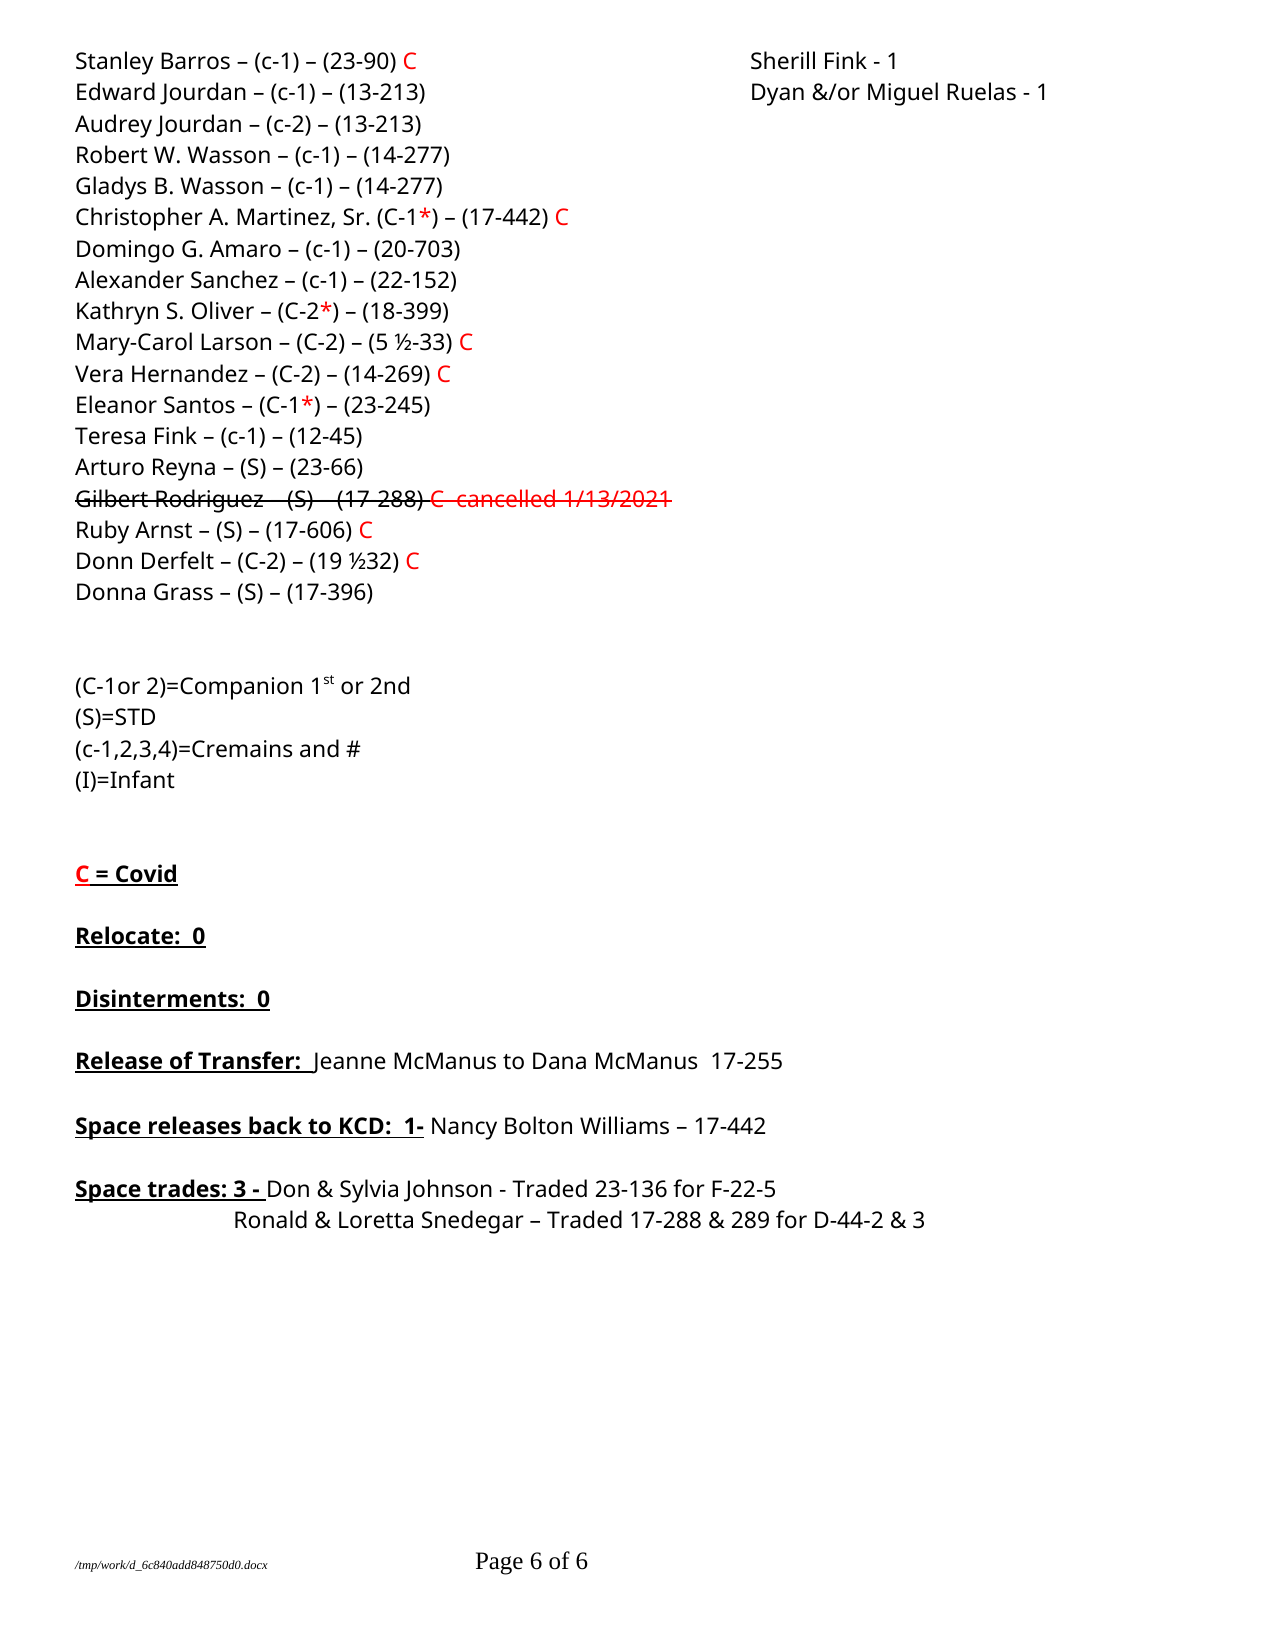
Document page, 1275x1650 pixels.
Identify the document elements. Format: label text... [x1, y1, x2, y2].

text Disinterments: 0 [75, 982, 1200, 1014]
text Alexander Sanchez – (c-1) – (22-152) [75, 264, 1200, 295]
text Space releases back to KCD: 1- Nancy Bolton Williams – 17-442 [75, 1110, 1200, 1142]
text Ronald & Loretta Snedegar – Traded 17-288 & 289 for D-44-2 & 3 [75, 1204, 1200, 1235]
text Space trades: 3 - Don & Sylvia Johnson - Traded 23-136 for F-22-5 [75, 1173, 1200, 1204]
text (C-1or 2)=Companion 1st or 2nd [75, 670, 1200, 701]
text Mary-Carol Larson – (C-2) – (5 ½-33) C [75, 326, 1200, 357]
text Release of Transfer: Jeanne McManus to Dana McManus 17-255 [75, 1045, 1200, 1076]
text Gladys B. Wasson – (c-1) – (14-277) [75, 170, 1200, 201]
text Gilbert Rodriguez – (S) – (17-288) C cancelled 1/13/2021 [75, 482, 1200, 514]
text C = Covid [75, 857, 1200, 889]
text Donn Derfelt – (C-2) – (19 ½32) C [75, 545, 1200, 576]
text (c-1,2,3,4)=Cremains and # [75, 732, 1200, 764]
text (I)=Infant [75, 764, 1200, 795]
text Relocate: 0 [75, 920, 1200, 951]
text Arturo Reyna – (S) – (23-66) [75, 451, 1200, 482]
text Audrey Jourdan – (c-2) – (13-213) [75, 107, 1200, 139]
text Eleanor Santos – (C-1*) – (23-245) [75, 389, 1200, 420]
text Kathryn S. Oliver – (C-2*) – (18-399) [75, 295, 1200, 326]
text Teresa Fink – (c-1) – (12-45) [75, 420, 1200, 451]
text Ruby Arnst – (S) – (17-606) C [75, 514, 1200, 545]
text Vera Hernandez – (C-2) – (14-269) C [75, 357, 1200, 389]
text Donna Grass – (S) – (17-396) [75, 576, 1200, 607]
text Robert W. Wasson – (c-1) – (14-277) [75, 139, 1200, 170]
text Edward Jourdan – (c-1) – (13-213) Dyan &/or Miguel Ruelas - 1 [75, 76, 1200, 107]
text Stanley Barros – (c-1) – (23-90) C Sherill Fink - 1 [75, 45, 1200, 76]
text Christopher A. Martinez, Sr. (C-1*) – (17-442) C [75, 201, 1200, 232]
text (S)=STD [75, 701, 1200, 732]
text Domingo G. Amaro – (c-1) – (20-703) [75, 232, 1200, 264]
